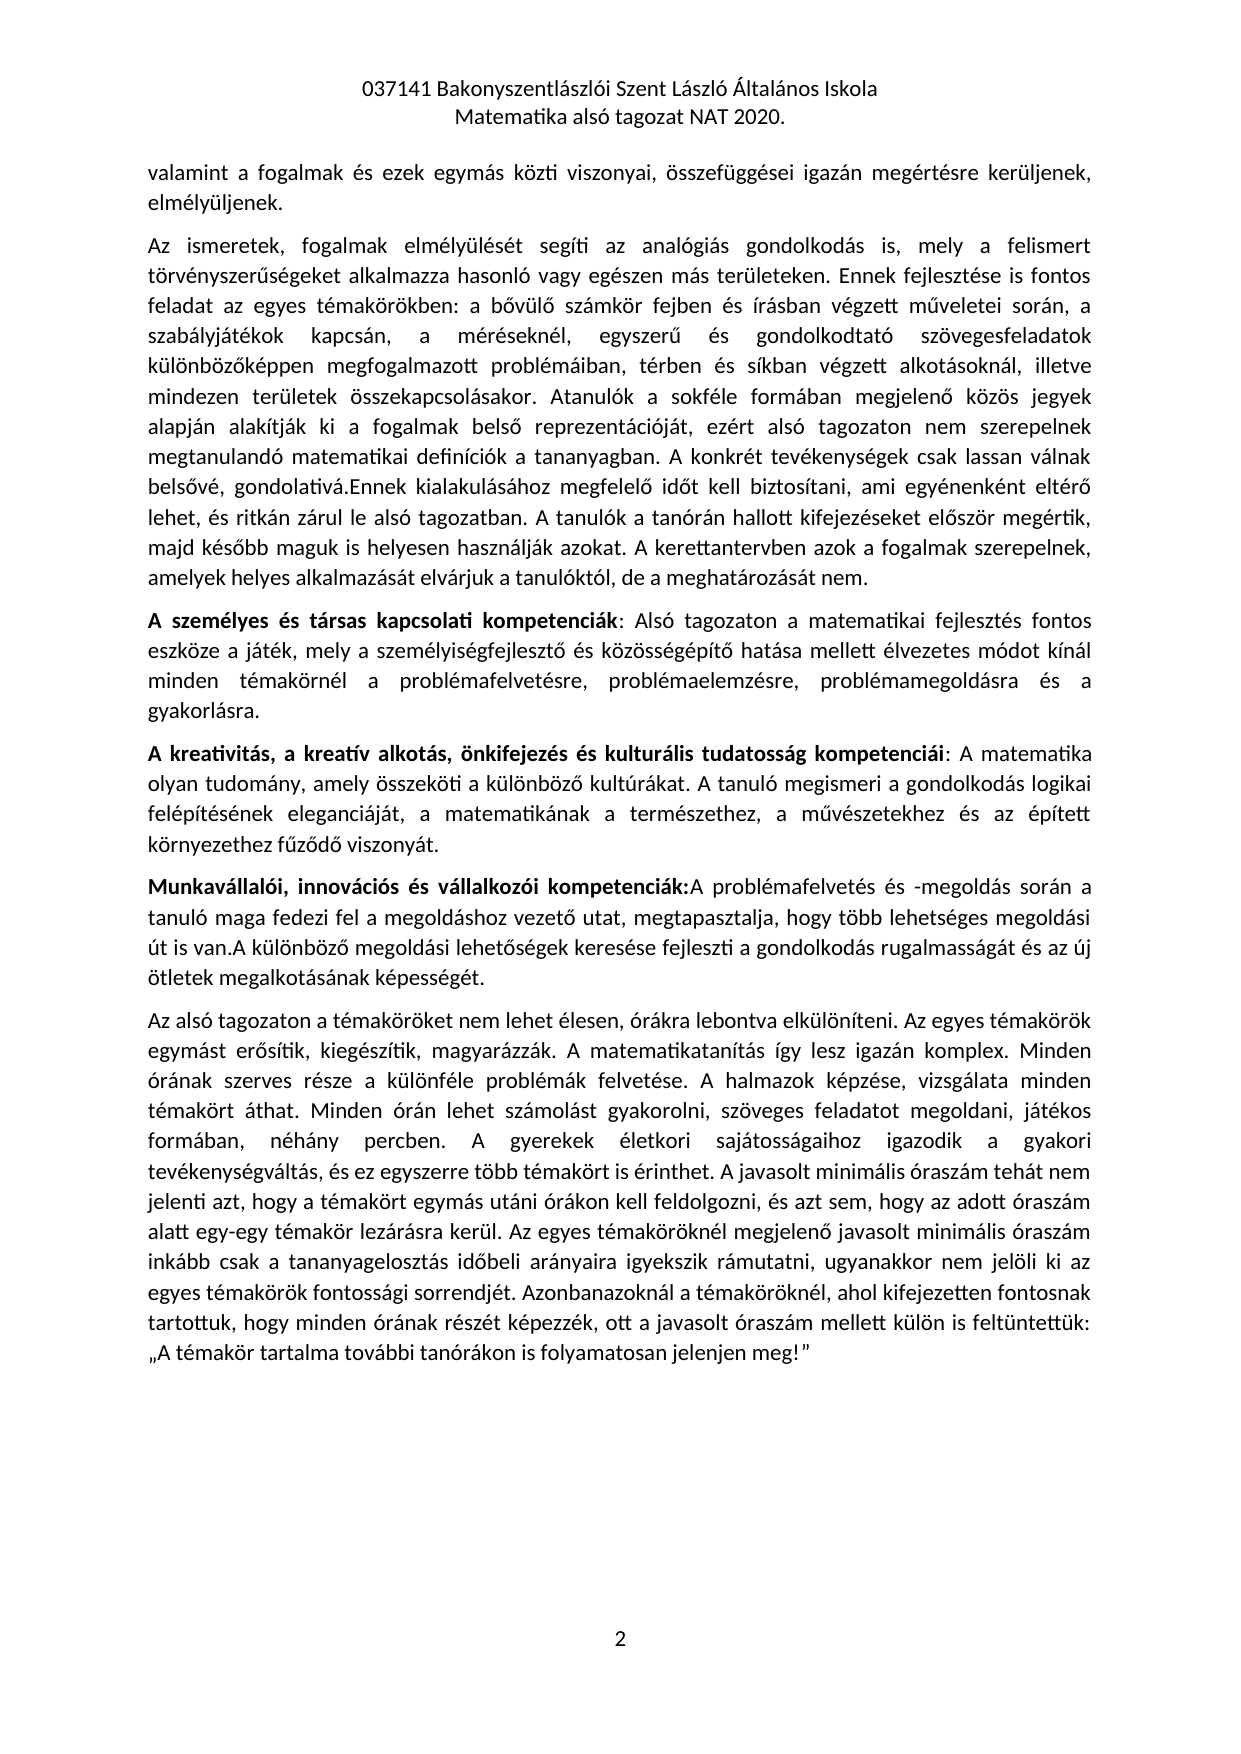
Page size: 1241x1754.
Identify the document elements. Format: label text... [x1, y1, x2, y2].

text A személyes és társas kapcsolati kompetenciák: Alsó tagozaton a matematikai fejlesztés fontos eszköze a játék, mely a személyiségfejlesztő és közösségépítő hatása mellett élvezetes módot kínál minden témakörnél a problémafelvetésre, problémaelemzésre, problémamegoldásra és a gyakorlásra. [148, 606, 1093, 724]
text Munkavállalói, innovációs és vállalkozói kompetenciák:A problémafelvetés és -megoldás során a tanuló maga fedezi fel a megoldáshoz vezető utat, megtapasztalja, hogy több lehetséges megoldási út is van.A különböző megoldási lehetőségek keresése fejleszti a gondolkodás rugalmasságát és az új ötletek megalkotásának képességét. [148, 872, 1093, 991]
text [148, 158, 1093, 216]
text Az alsó tagozaton a témaköröket nem lehet élesen, órákra lebontva elkülöníteni. Az egyes témakörök egymást erősítik, kiegészítik, magyarázzák. A matematikatanítás így lesz igazán komplex. Minden órának szerves része a különféle problémák felvetése. A halmazok képzése, vizsgálata minden témakört áthat. Minden órán lehet számolást gyakorolni, szöveges feladatot megoldani, játékos formában, néhány percben. A gyerekek életkori sajátosságaihoz igazodik a gyakori tevékenységváltás, és ez egyszerre több témakört is érinthet. A javasolt minimális óraszám tehát nem jelenti azt, hogy a témakört egymás utáni órákon kell feldolgozni, és azt sem, hogy az adott óraszám alatt egy-egy témakör lezárásra kerül. Az egyes témaköröknél megjelenő javasolt minimális óraszám inkább csak a tananyagelosztás időbeli arányaira igyekszik rámutatni, ugyanakkor nem jelöli ki az egyes témakörök fontossági sorrendjét. Azonbanazoknál a témaköröknél, ahol kifejezetten fontosnak tartottuk, hogy minden órának részét képezzék, ott a javasolt óraszám mellett külön is feltüntettük:„A témakör tartalma további tanórákon is folyamatosan jelenjen meg!” [148, 1006, 1093, 1366]
text A kreativitás, a kreatív alkotás, önkifejezés és kulturális tudatosság kompetenciái: A matematika olyan tudomány, amely összeköti a különböző kultúrákat. A tanuló megismeri a gondolkodás logikai felépítésének eleganciáját, a matematikának a természethez, a művészetekhez és az épített környezethez fűződő viszonyát. [148, 739, 1093, 858]
text Az ismeretek, fogalmak elmélyülését segíti az analógiás gondolkodás is, mely a felismert törvényszerűségeket alkalmazza hasonló vagy egészen más területeken. Ennek fejlesztése is fontos feladat az egyes témakörökben: a bővülő számkör fejben és írásban végzett műveletei során, a szabályjátékok kapcsán, a méréseknél, egyszerű és gondolkodtató szövegesfeladatok különbözőképpen megfogalmazott problémáiban, térben és síkban végzett alkotásoknál, illetve mindezen területek összekapcsolásakor. Atanulók a sokféle formában megjelenő közös jegyek alapján alakítják ki a fogalmak belső reprezentációját, ezért alsó tagozaton nem szerepelnek megtanulandó matematikai definíciók a tananyagban. A konkrét tevékenységek csak lassan válnak belsővé, gondolativá.Ennek kialakulásához megfelelő időt kell biztosítani, ami egyénenként eltérő lehet, és ritkán zárul le alsó tagozatban. A tanulók a tanórán hallott kifejezéseket először megértik, majd később maguk is helyesen használják azokat. A kerettantervben azok a fogalmak szerepelnek, amelyek helyes alkalmazását elvárjuk a tanulóktól, de a meghatározását nem. [148, 231, 1093, 591]
